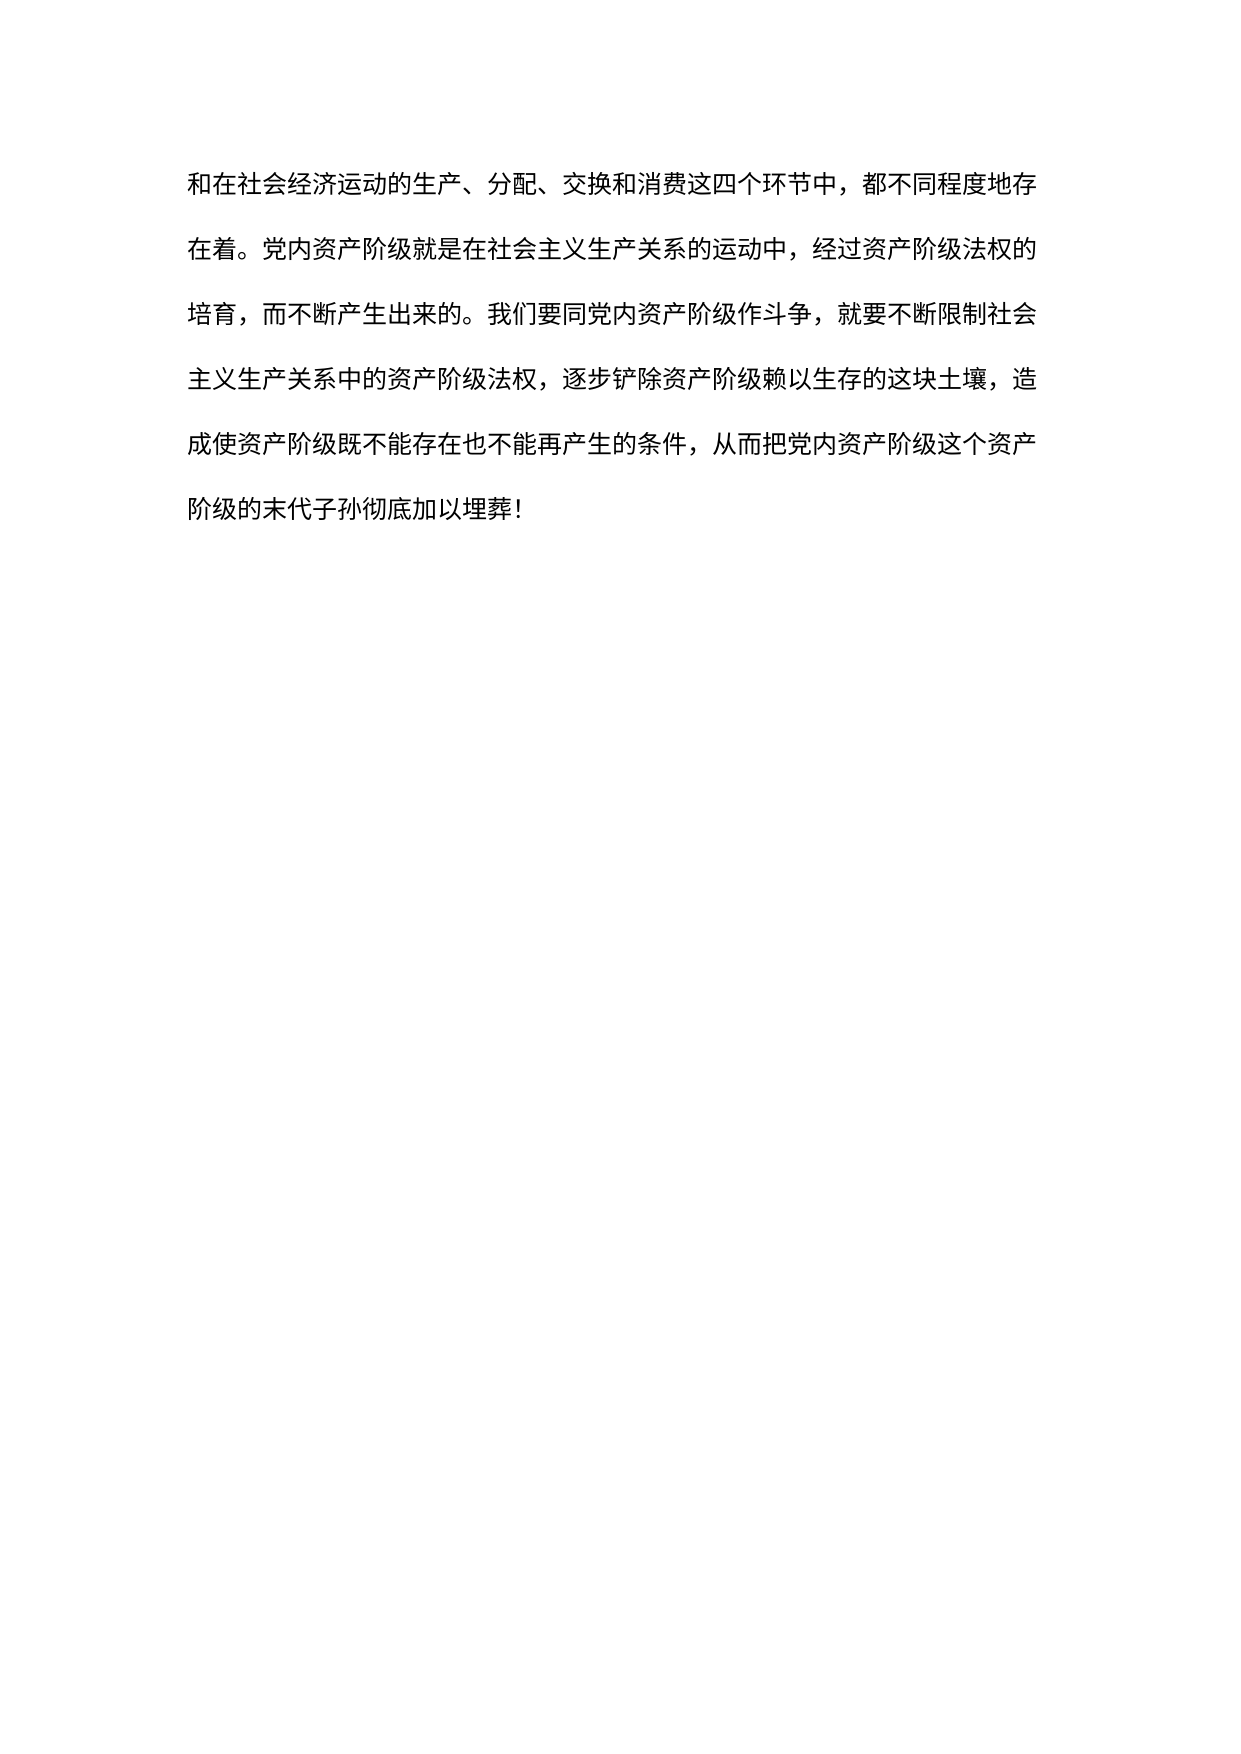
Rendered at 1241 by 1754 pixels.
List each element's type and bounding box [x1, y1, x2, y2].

text [187, 150, 1053, 540]
